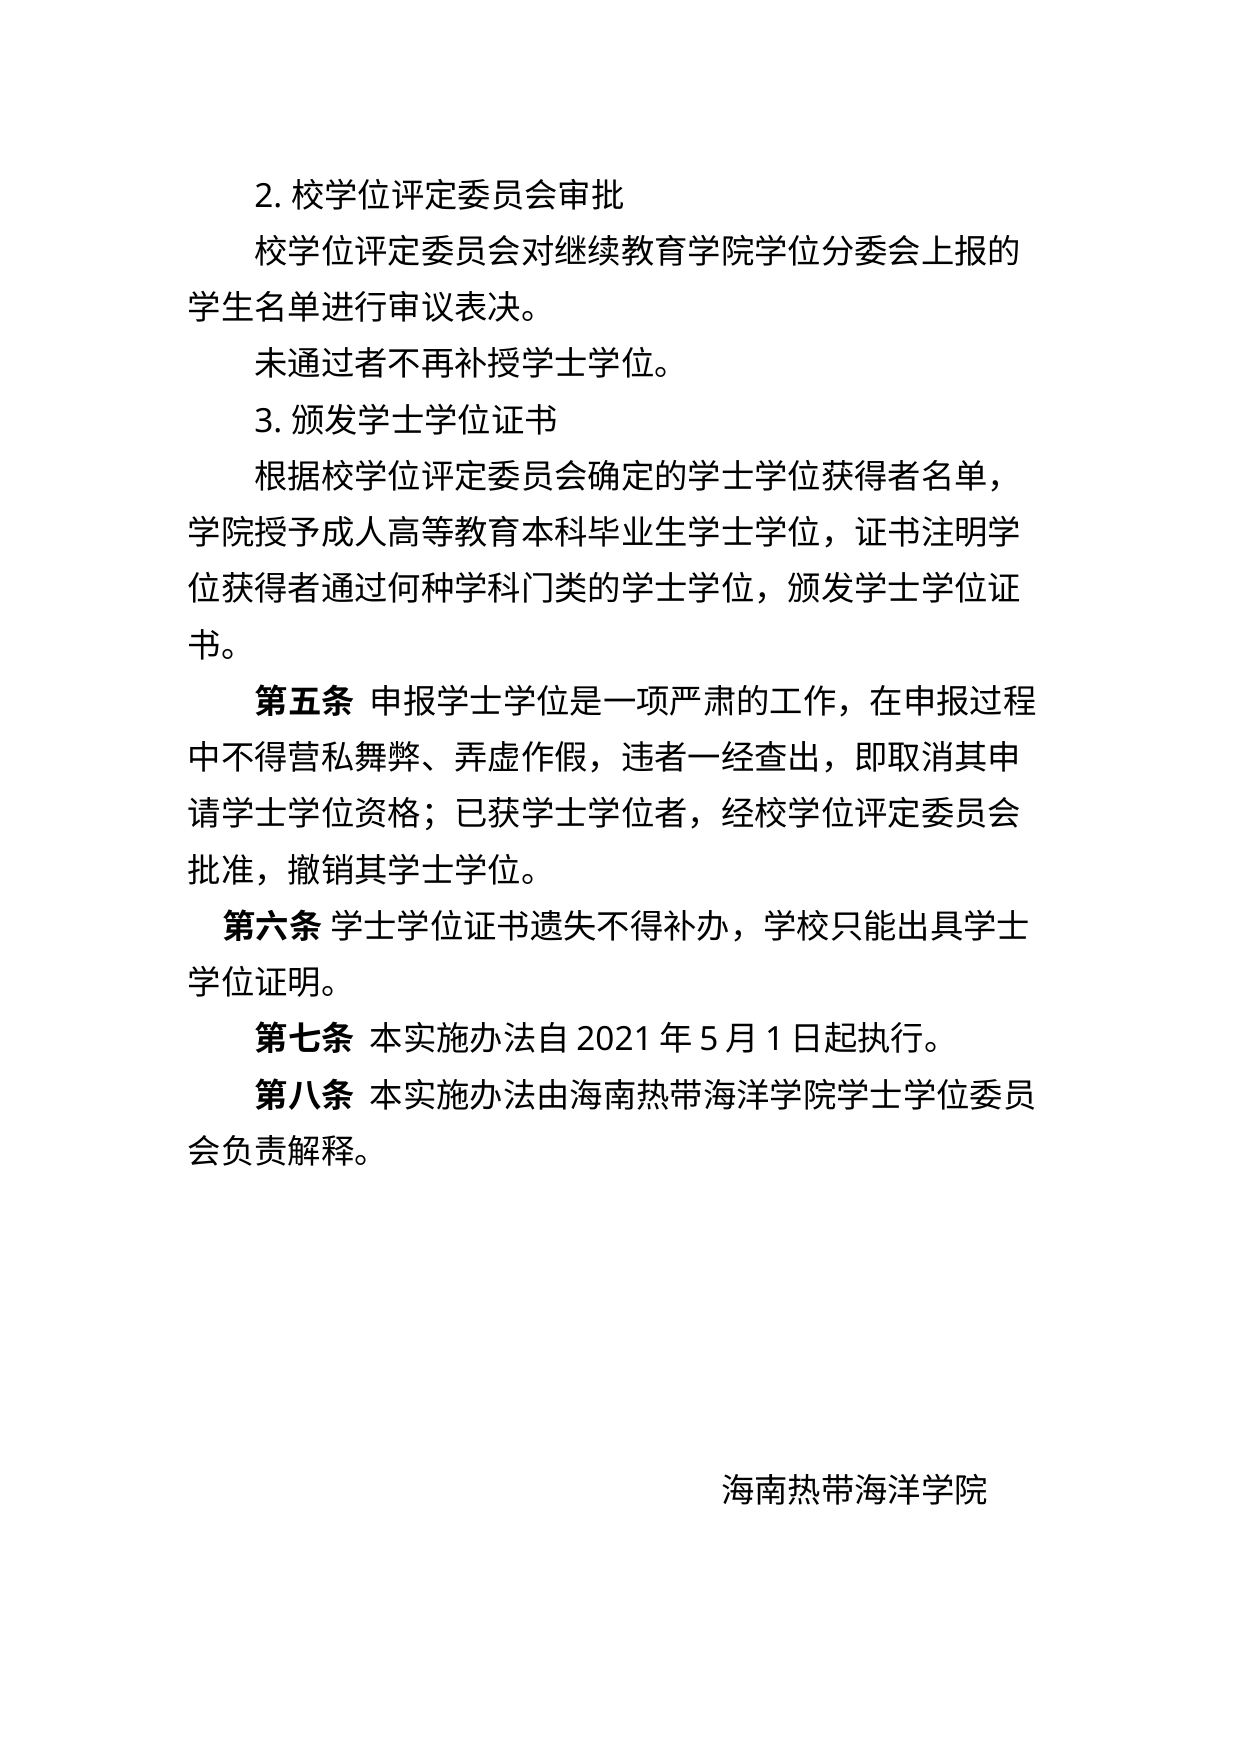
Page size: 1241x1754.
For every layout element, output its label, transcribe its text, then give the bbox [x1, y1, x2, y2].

text 第五条 申报学士学位是一项严肃的工作，在申报过程中不得营私舞弊、弄虚作假，违者一经查出，即取消其申请学士学位资格；已获学士学位者，经校学位评定委员会批准，撤销其学士学位。 [187, 668, 1053, 893]
text 2. 校学位评定委员会审批 [187, 162, 1053, 218]
text 未通过者不再补授学士学位。 [187, 331, 1053, 387]
text 海南热带海洋学院 [187, 1456, 1053, 1521]
text 根据校学位评定委员会确定的学士学位获得者名单，学院授予成人高等教育本科毕业生学士学位，证书注明学位获得者通过何种学科门类的学士学位，颁发学士学位证书。 [187, 443, 1053, 668]
text 3. 颁发学士学位证书 [187, 387, 1053, 443]
text 第六条 学士学位证书遗失不得补办，学校只能出具学士学位证明。 [187, 893, 1053, 1006]
text 校学位评定委员会对继续教育学院学位分委会上报的学生名单进行审议表决。 [187, 218, 1053, 331]
text 第八条 本实施办法由海南热带海洋学院学士学位委员会负责解释。 [187, 1062, 1053, 1174]
text 第七条 本实施办法自2021年5月1日起执行。 [187, 1006, 1053, 1062]
